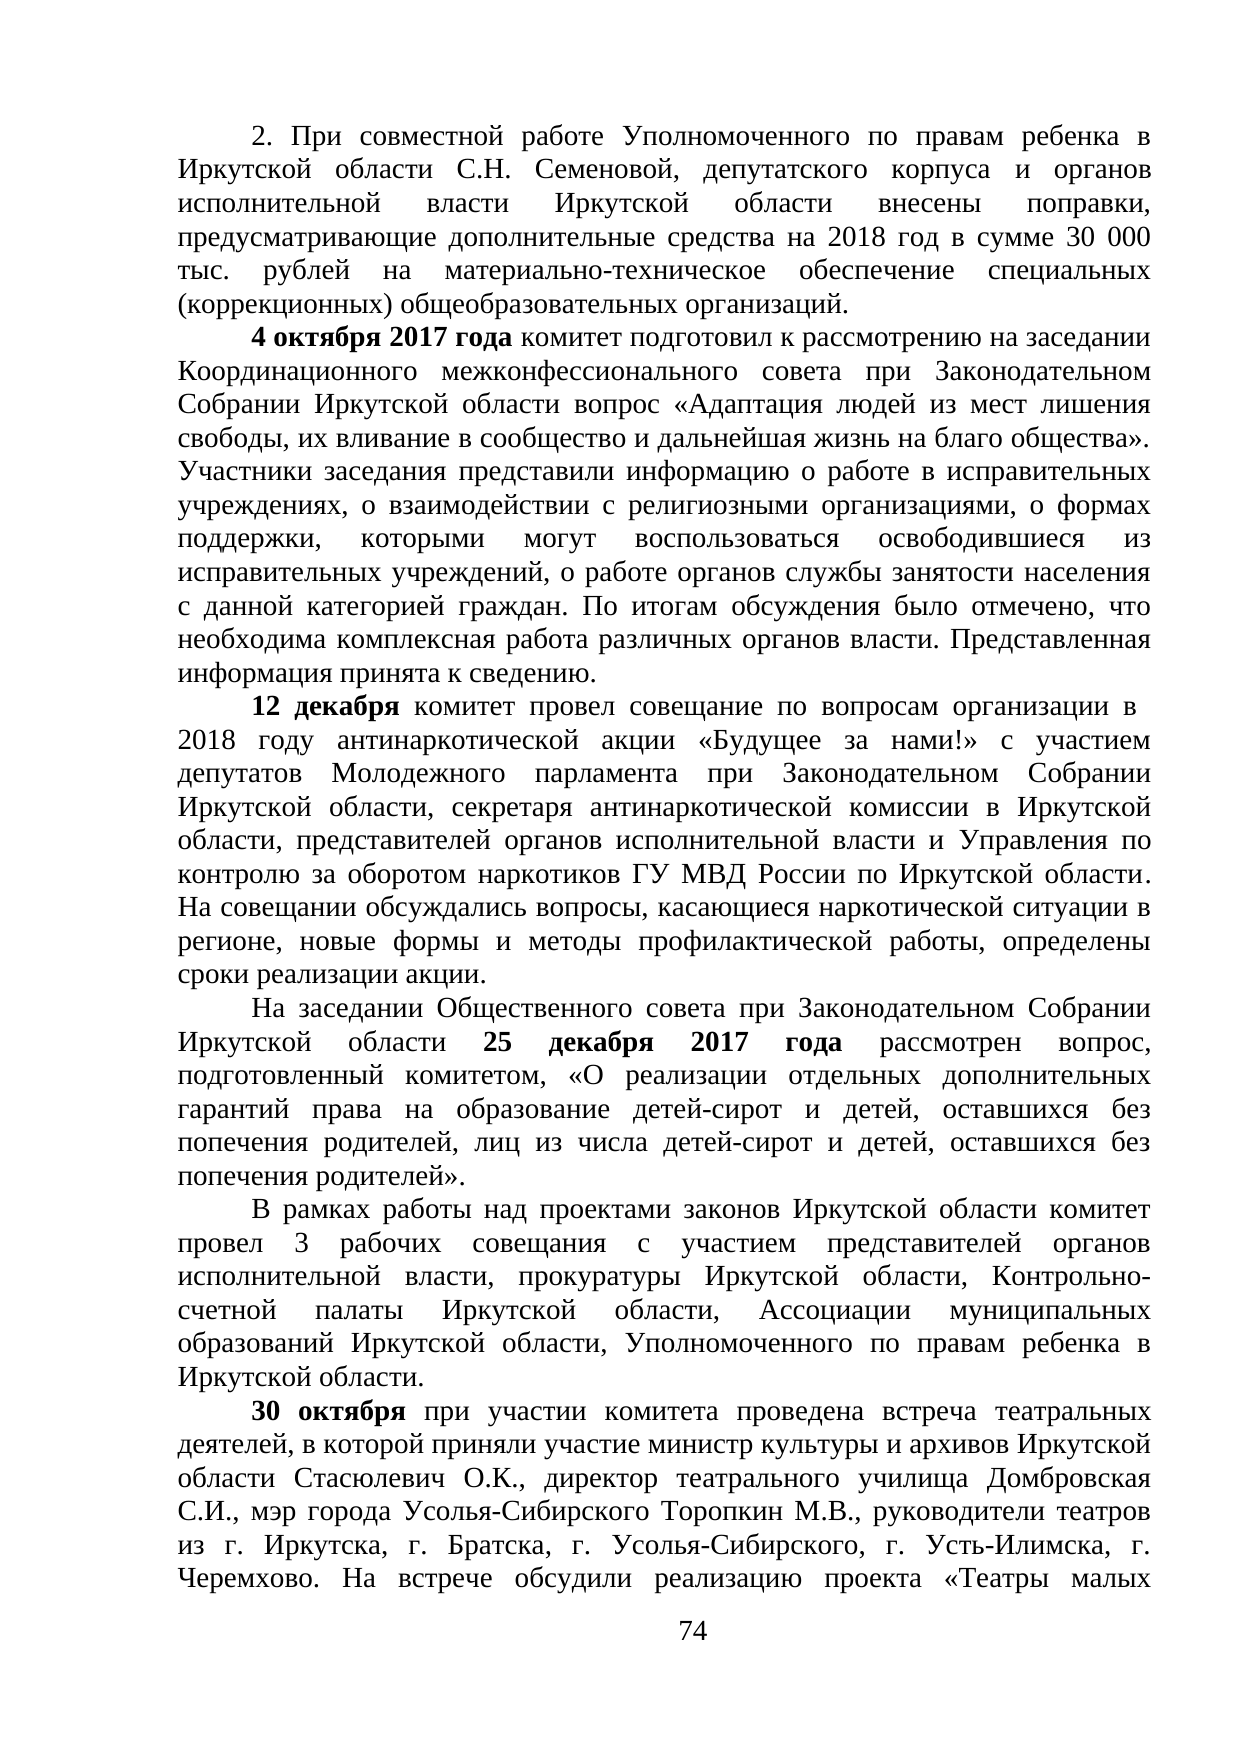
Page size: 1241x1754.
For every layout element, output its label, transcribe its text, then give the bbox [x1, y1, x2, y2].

text На заседании Общественного совета при Законодательном Собрании Иркутской области 25 декабря 2017 года рассмотрен вопрос, подготовленный комитетом, «О реализации отдельных дополнительных гарантий права на образование детей-сирот и детей, оставшихся без попечения родителей, лиц из числа детей-сирот и детей, оставшихся без попечения родителей». [177, 990, 1152, 1191]
text В рамках работы над проектами законов Иркутской области комитет провел 3 рабочих совещания с участием представителей органов исполнительной власти, прокуратуры Иркутской области, Контрольно-счетной палаты Иркутской области, Ассоциации муниципальных образований Иркутской области, Уполномоченного по правам ребенка в Иркутской области. [177, 1191, 1152, 1393]
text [177, 1393, 1152, 1594]
text 2. При совместной работе Уполномоченного по правам ребенка в Иркутской области С.Н. Семеновой, депутатского корпуса и органов исполнительной власти Иркутской области внесены поправки, предусматривающие дополнительные средства на 2018 год в сумме 30 000 тыс. рублей на материально-техническое обеспечение специальных (коррекционных) общеобразовательных организаций. [177, 118, 1152, 319]
text 12 декабря комитет провел совещание по вопросам организации в 2018 году антинаркотической акции «Будущее за нами!» с участием депутатов Молодежного парламента при Законодательном Собрании Иркутской области, секретаря антинаркотической комиссии в Иркутской области, представителей органов исполнительной власти и Управления по контролю за оборотом наркотиков ГУ МВД России по Иркутской области. На совещании обсуждались вопросы, касающиеся наркотической ситуации в регионе, новые формы и методы профилактической работы, определены сроки реализации акции. [177, 688, 1152, 990]
text 4 октября 2017 года комитет подготовил к рассмотрению на заседании Координационного межконфессионального совета при Законодательном Собрании Иркутской области вопрос «Адаптация людей из мест лишения свободы, их вливание в сообщество и дальнейшая жизнь на благо общества». Участники заседания представили информацию о работе в исправительных учреждениях, о взаимодействии с религиозными организациями, о формах поддержки, которыми могут воспользоваться освободившиеся из исправительных учреждений, о работе органов службы занятости населения с данной категорией граждан. По итогам обсуждения было отмечено, что необходима комплексная работа различных органов власти. Представленная информация принята к сведению. [177, 319, 1152, 688]
